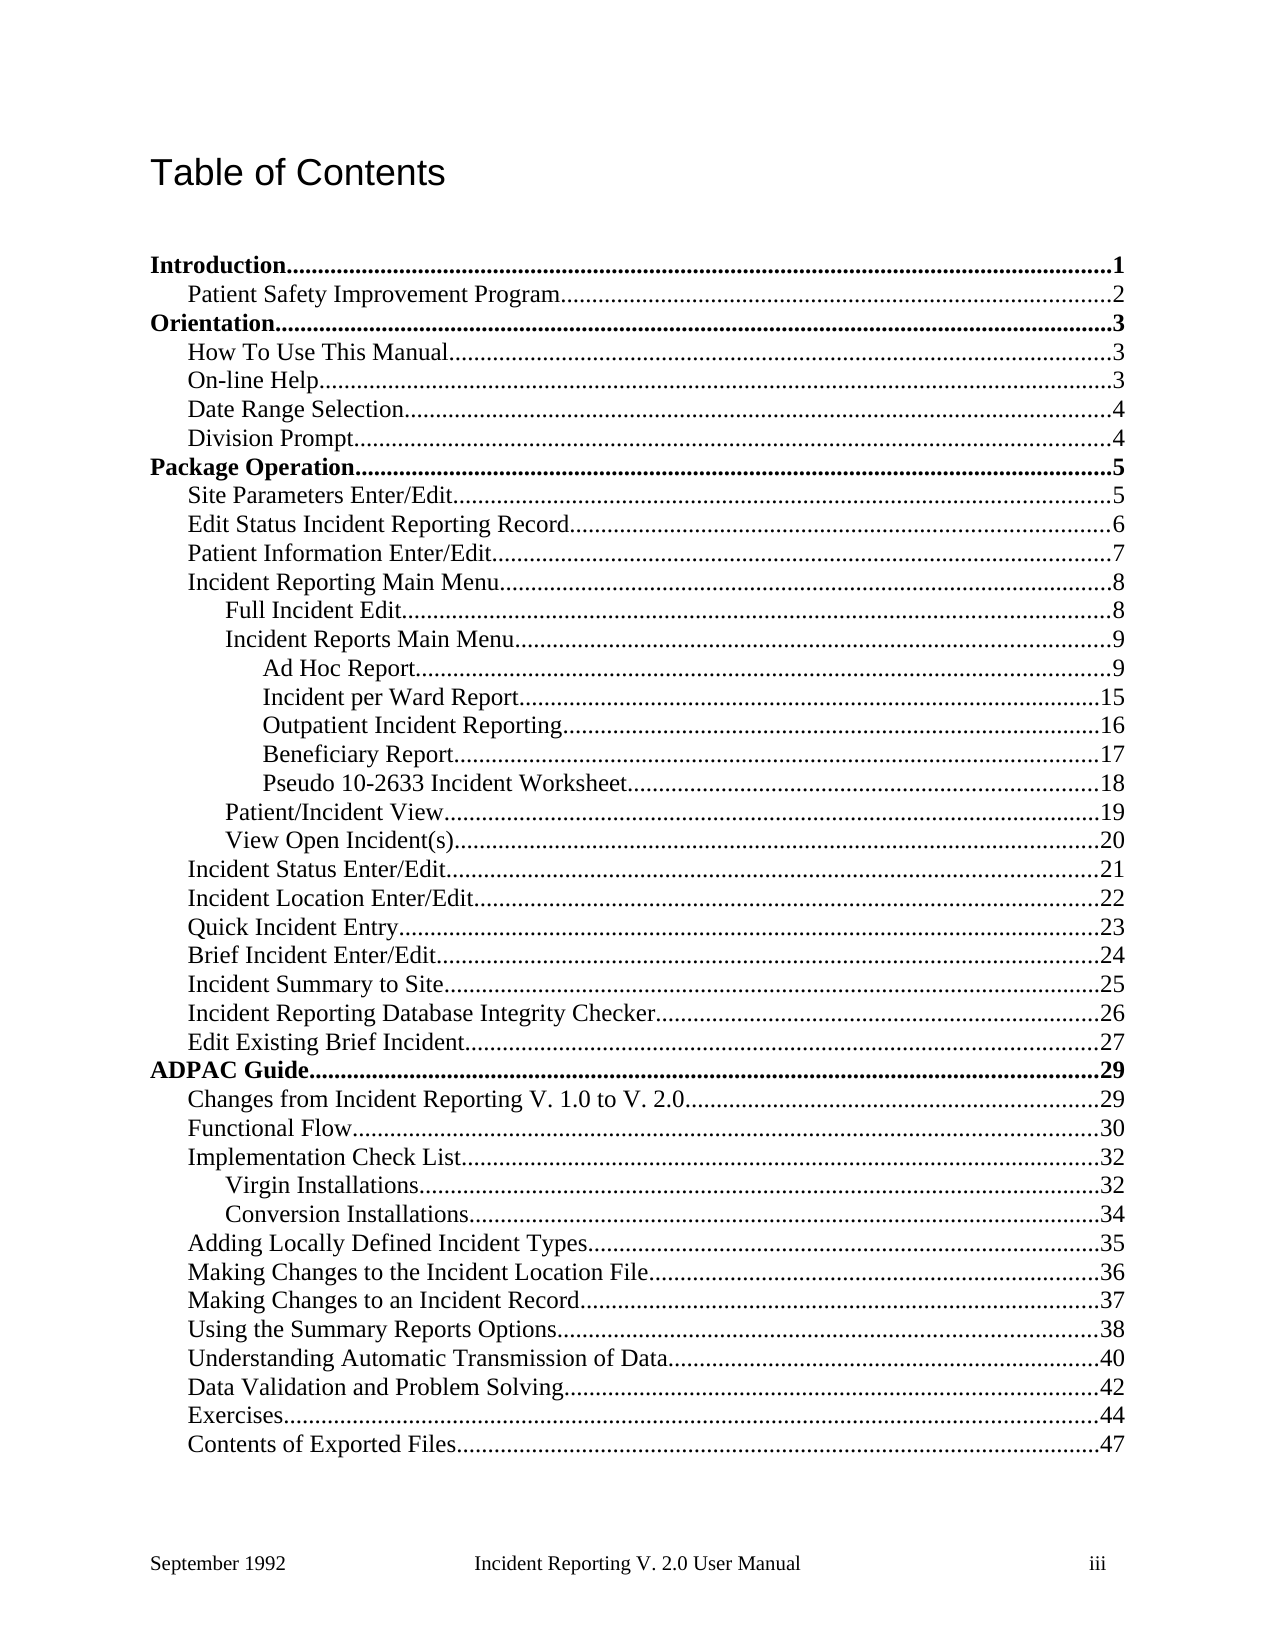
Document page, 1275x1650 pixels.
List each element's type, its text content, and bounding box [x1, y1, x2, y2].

text Edit Status Incident Reporting Record 6 [187, 509, 1125, 538]
text Quick Incident Entry 23 [187, 912, 1125, 941]
text Incident Reporting Database Integrity Checker 26 [187, 998, 1125, 1027]
text Incident Reporting Main Menu 8 [187, 567, 1125, 596]
text Incident Status Enter/Edit 21 [187, 854, 1125, 883]
text On-line Help 3 [187, 366, 1125, 394]
text Contents of Exported Files 47 [187, 1429, 1125, 1458]
text Making Changes to an Incident Record 37 [187, 1286, 1125, 1314]
text Full Incident Edit 8 [225, 596, 1125, 624]
text Incident Summary to Site 25 [187, 969, 1125, 998]
text Introduction 1 [150, 251, 1125, 279]
text Understanding Automatic Transmission of Data 40 [187, 1343, 1125, 1372]
text Orientation 3 [150, 308, 1125, 337]
text Patient Information Enter/Edit 7 [187, 538, 1125, 567]
text Incident Location Enter/Edit 22 [187, 883, 1125, 912]
text ADPAC Guide 29 [150, 1056, 1125, 1084]
text Patient/Incident View 19 [225, 797, 1125, 826]
text Data Validation and Problem Solving 42 [187, 1372, 1125, 1401]
text Ad Hoc Report 9 [262, 653, 1125, 682]
text Site Parameters Enter/Edit 5 [187, 481, 1125, 509]
text Pseudo 10-2633 Incident Worksheet 18 [262, 768, 1125, 797]
text Division Prompt 4 [187, 423, 1125, 452]
text Functional Flow 30 [187, 1113, 1125, 1142]
text Adding Locally Defined Incident Types 35 [187, 1228, 1125, 1257]
text Implementation Check List 32 [187, 1142, 1125, 1171]
text Edit Existing Brief Incident 27 [187, 1027, 1125, 1056]
text How To Use This Manual 3 [187, 337, 1125, 366]
text Outpatient Incident Reporting 16 [262, 711, 1125, 739]
text Conversion Installations 34 [225, 1199, 1125, 1228]
text Beneficiary Report 17 [262, 739, 1125, 768]
text View Open Incident(s) 20 [225, 826, 1125, 854]
text Incident per Ward Report 15 [262, 682, 1125, 711]
text Virgin Installations 32 [225, 1171, 1125, 1199]
text Table of Contents [150, 150, 1125, 193]
text Date Range Selection 4 [187, 394, 1125, 423]
text Making Changes to the Incident Location File 36 [187, 1257, 1125, 1286]
text Exercises 44 [187, 1401, 1125, 1429]
text Changes from Incident Reporting V. 1.0 to V. 2.0 29 [187, 1084, 1125, 1113]
text Patient Safety Improvement Program 2 [187, 279, 1125, 308]
text Brief Incident Enter/Edit 24 [187, 941, 1125, 969]
text Incident Reports Main Menu 9 [225, 624, 1125, 653]
text Package Operation 5 [150, 452, 1125, 481]
text Using the Summary Reports Options 38 [187, 1314, 1125, 1343]
